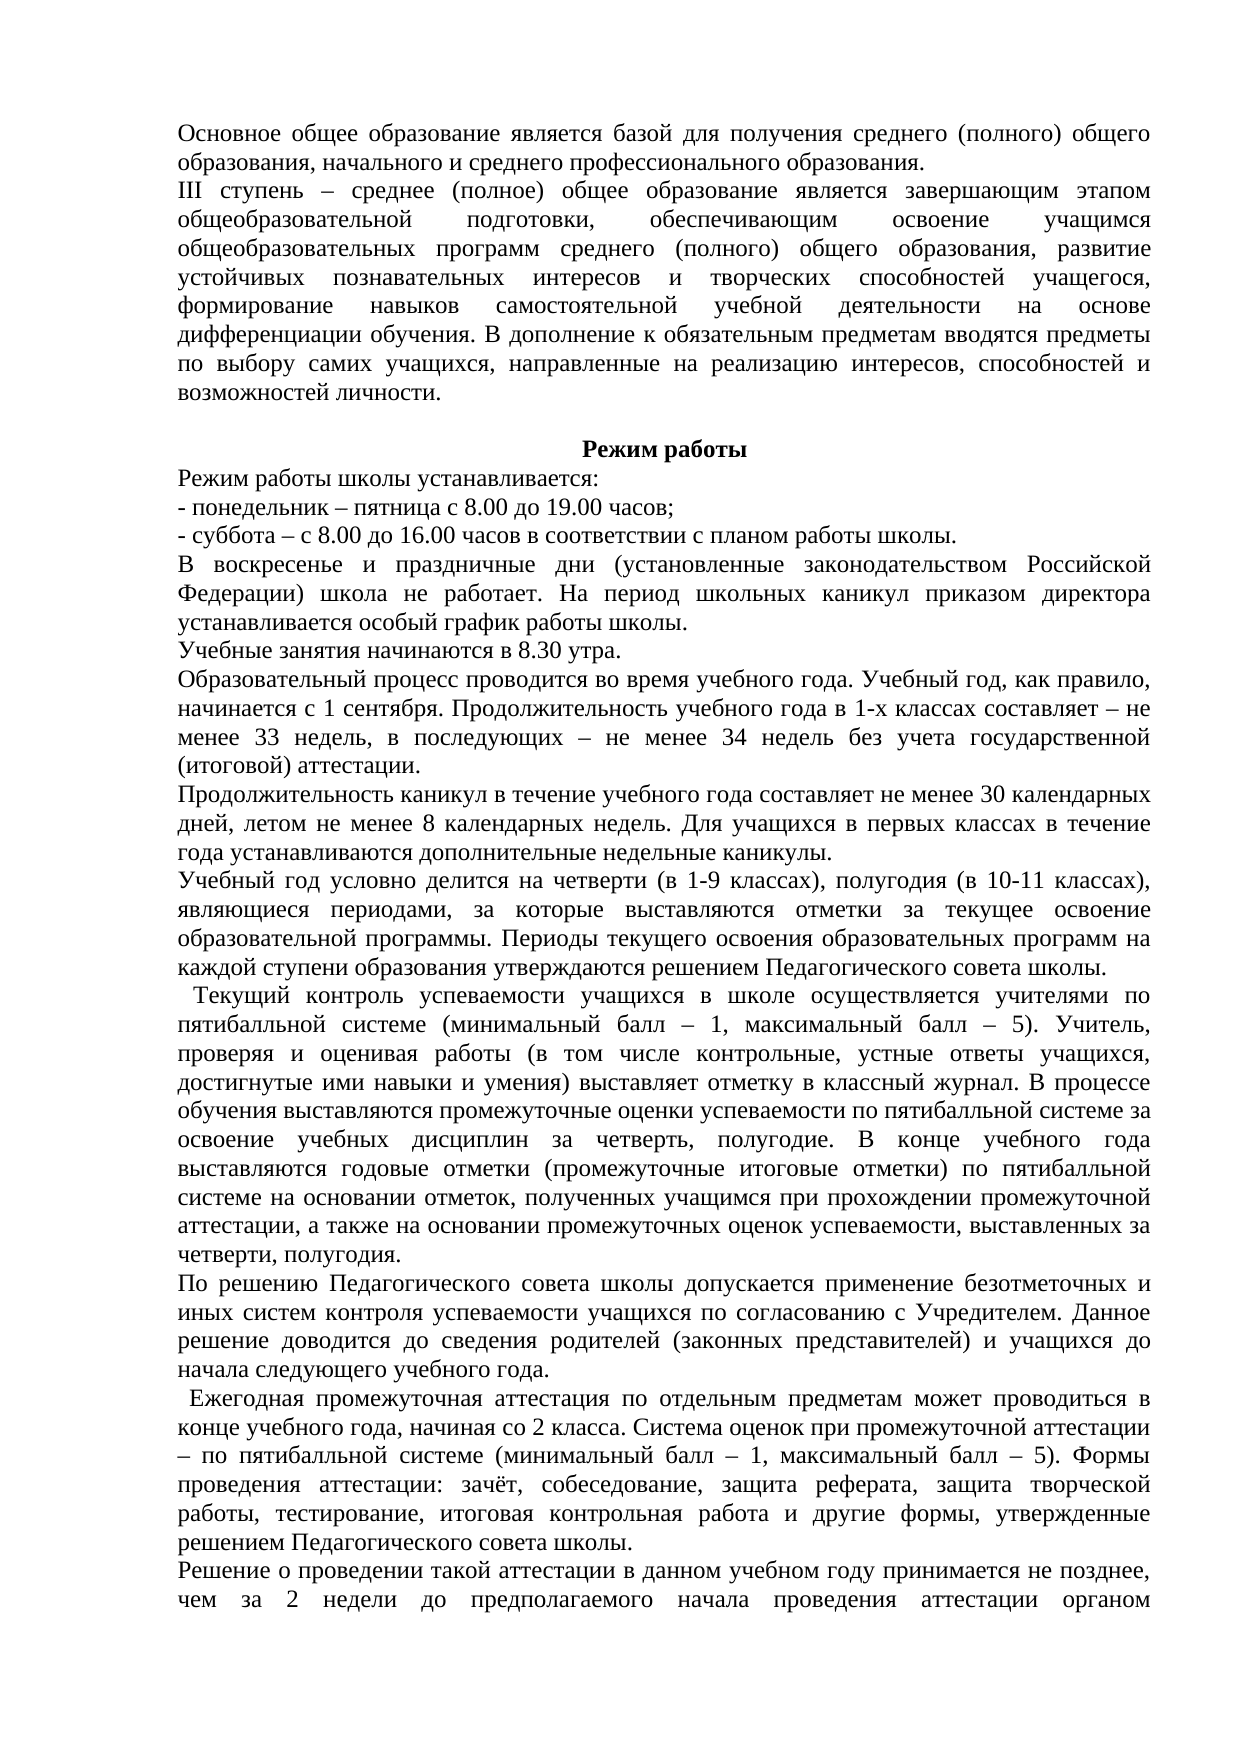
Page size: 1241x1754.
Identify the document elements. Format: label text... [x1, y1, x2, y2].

text - понедельник – пятница с 8.00 до 19.00 часов; [177, 492, 1152, 521]
text Учебные занятия начинаются в 8.30 утра. [177, 636, 1152, 664]
text Образовательный процесс проводится во время учебного года. Учебный год, как правило, начинается с 1 сентября. Продолжительность учебного года в 1-х классах составляет – не менее 33 недель, в последующих – не менее 34 недель без учета государственной (итоговой) аттестации. [177, 664, 1152, 779]
text III ступень – среднее (полное) общее образование является завершающим этапом общеобразовательной подготовки, обеспечивающим освоение учащимся общеобразовательных программ среднего (полного) общего образования, развитие устойчивых познавательных интересов и творческих способностей учащегося, формирование навыков самостоятельной учебной деятельности на основе дифференциации обучения. В дополнение к обязательным предметам вводятся предметы по выбору самих учащихся, направленные на реализацию интересов, способностей и возможностей личности. [177, 176, 1152, 406]
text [177, 1556, 1152, 1613]
text Текущий контроль успеваемости учащихся в школе осуществляется учителями по пятибалльной системе (минимальный балл – 1, максимальный балл – 5). Учитель, проверяя и оценивая работы (в том числе контрольные, устные ответы учащихся, достигнутые ими навыки и умения) выставляет отметку в классный журнал. В процессе обучения выставляются промежуточные оценки успеваемости по пятибалльной системе за освоение учебных дисциплин за четверть, полугодие. В конце учебного года выставляются годовые отметки (промежуточные итоговые отметки) по пятибалльной системе на основании отметок, полученных учащимся при прохождении промежуточной аттестации, а также на основании промежуточных оценок успеваемости, выставленных за четверти, полугодия. [177, 981, 1152, 1268]
text Режим работы школы устанавливается: [177, 463, 1152, 492]
text - суббота – с 8.00 до 16.00 часов в соответствии с планом работы школы. [177, 521, 1152, 549]
text Основное общее образование является базой для получения среднего (полного) общего образования, начального и среднего профессионального образования. [177, 118, 1152, 176]
text Учебный год условно делится на четверти (в 1-9 классах), полугодия (в 10-11 классах), являющиеся периодами, за которые выставляются отметки за текущее освоение образовательной программы. Периоды текущего освоения образовательных программ на каждой ступени образования утверждаются решением Педагогического совета школы. [177, 866, 1152, 981]
text Режим работы [177, 434, 1152, 463]
text Ежегодная промежуточная аттестация по отдельным предметам может проводиться в конце учебного года, начиная со 2 класса. Система оценок при промежуточной аттестации – по пятибалльной системе (минимальный балл – 1, максимальный балл – 5). Формы проведения аттестации: зачёт, собеседование, защита реферата, защита творческой работы, тестирование, итоговая контрольная работа и другие формы, утвержденные решением Педагогического совета школы. [177, 1383, 1152, 1556]
text В воскресенье и праздничные дни (установленные законодательством Российской Федерации) школа не работает. На период школьных каникул приказом директора устанавливается особый график работы школы. [177, 549, 1152, 636]
text По решению Педагогического совета школы допускается применение безотметочных и иных систем контроля успеваемости учащихся по согласованию с Учредителем. Данное решение доводится до сведения родителей (законных представителей) и учащихся до начала следующего учебного года. [177, 1268, 1152, 1383]
text Продолжительность каникул в течение учебного года составляет не менее 30 календарных дней, летом не менее 8 календарных недель. Для учащихся в первых классах в течение года устанавливаются дополнительные недельные каникулы. [177, 779, 1152, 866]
